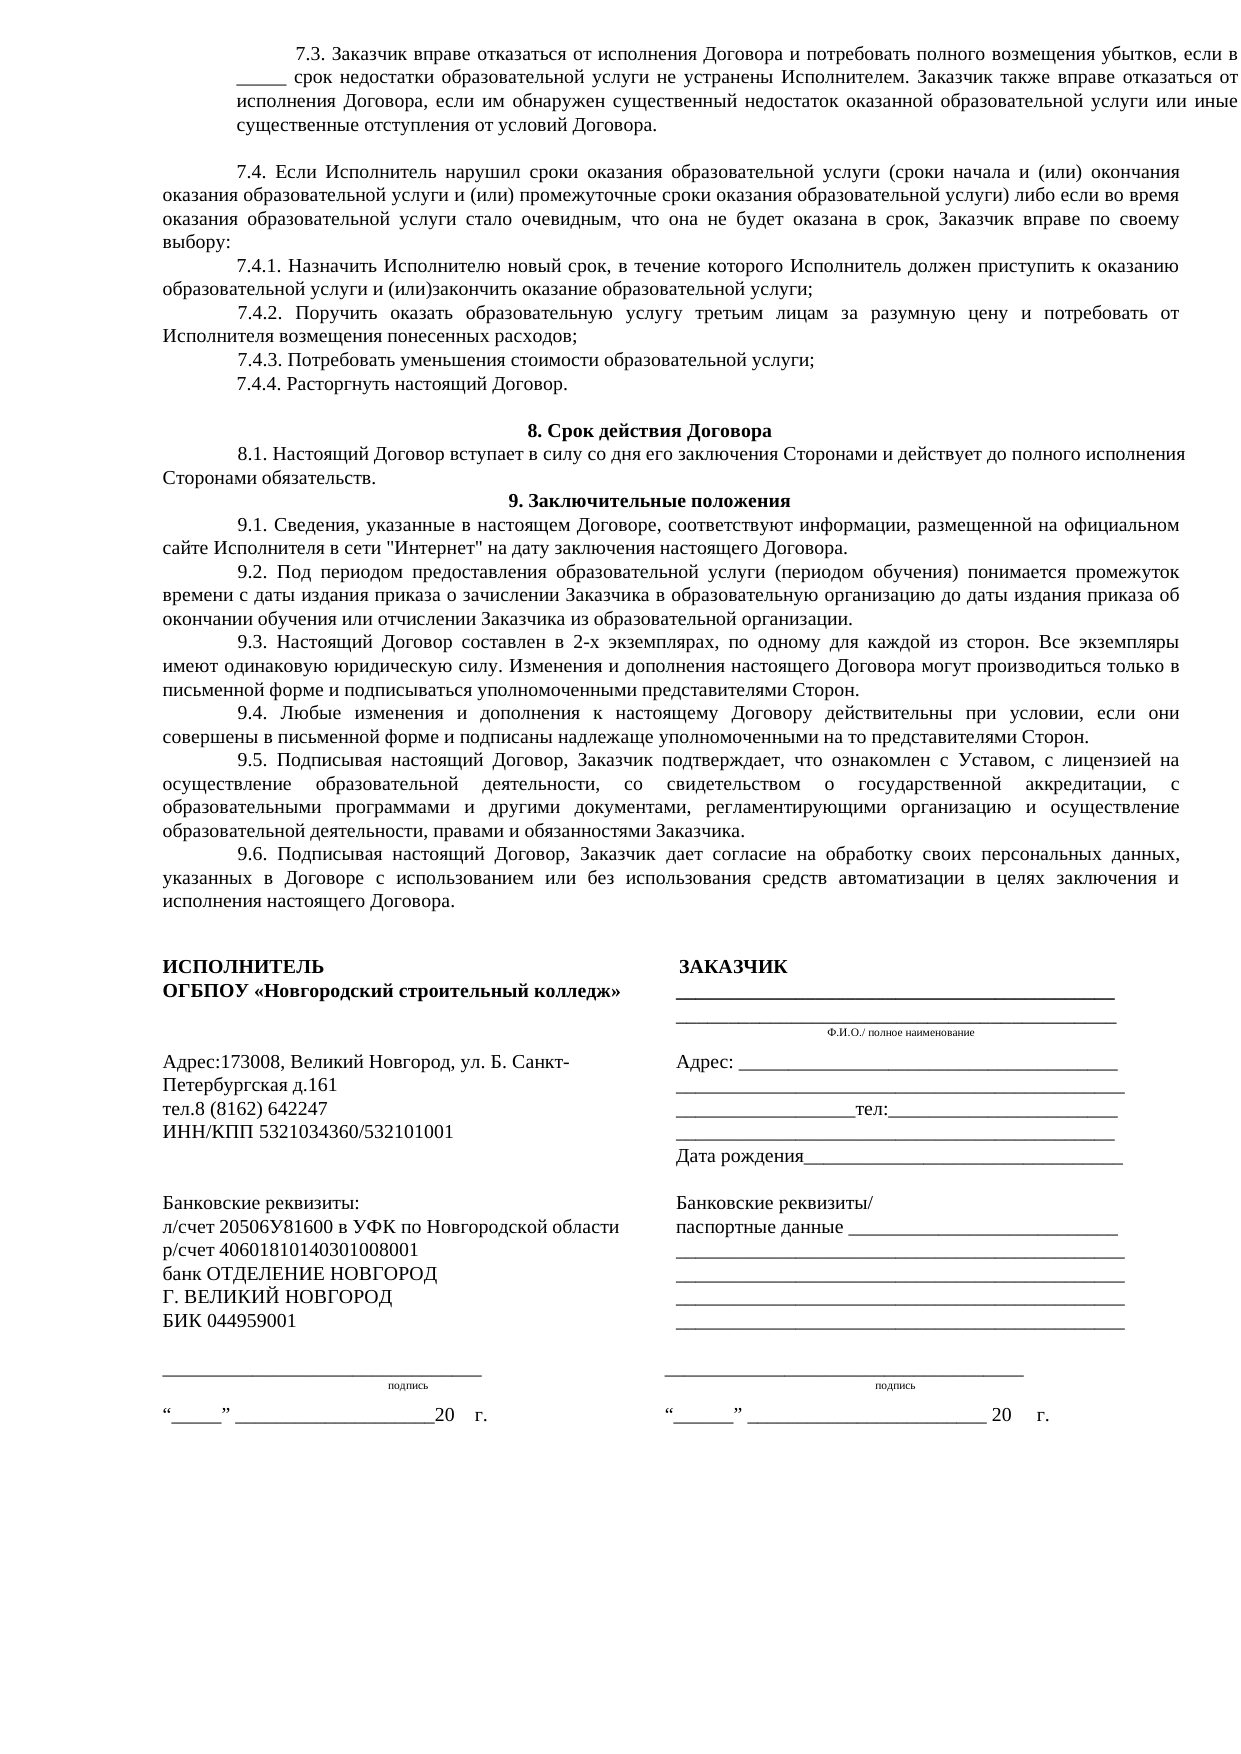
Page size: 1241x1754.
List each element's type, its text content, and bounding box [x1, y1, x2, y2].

text 7.4. Если Исполнитель нарушил сроки оказания образовательной услуги (сроки начала и (или) окончания оказания образовательной услуги и (или) промежуточные сроки оказания образовательной услуги) либо если во время оказания образовательной услуги стало очевидным, что она не будет оказана в срок, Заказчик вправе по своему выбору: [162, 159, 1181, 253]
text 7.4.3. Потребовать уменьшения стоимости образовательной услуги; [162, 347, 1181, 371]
table_header ЗАКАЗЧИК [665, 955, 1137, 978]
text 7.3. Заказчик вправе отказаться от исполнения Договора и потребовать полного возмещения убытков, если в _____ срок недостатки образовательной услуги не устранены Исполнителем. Заказчик также вправе отказаться от исполнения Договора, если им обнаружен существенный недостаток оказанной образовательной услуги или иные существенные отступления от условий Договора. [148, 41, 1152, 136]
text 9.3. Настоящий Договор составлен в 2-х экземплярах, по одному для каждой из сторон. Все экземпляры имеют одинаковую юридическую силу. Изменения и дополнения настоящего Договора могут производиться только в письменной форме и подписываться уполномоченными представителями Сторон. [162, 630, 1181, 701]
text 8.1. Настоящий Договор вступает в силу со дня его заключения Сторонами и действует до полного исполнения Сторонами обязательств. [162, 442, 1196, 489]
table_cell ОГБПОУ «Новгородский строительный колледж» [136, 978, 664, 1049]
text 9. Заключительные положения [148, 489, 1152, 512]
text 9.5. Подписывая настоящий Договор, Заказчик подтверждает, что ознакомлен с Уставом, с лицензией на осуществление образовательной деятельности, со свидетельством о государственной аккредитации, с образовательными программами и другими документами, регламентирующими организацию и осуществление образовательной деятельности, правами и обязанностями Заказчика. [162, 748, 1181, 842]
table_cell ____________________________________ подпись [665, 1355, 1137, 1402]
text 8. Срок действия Договора [148, 418, 1152, 442]
text 9.6. Подписывая настоящий Договор, Заказчик дает согласие на обработку своих персональных данных, указанных в Договоре с использованием или без использования средств автоматизации в целях заключения и исполнения настоящего Договора. [162, 842, 1181, 912]
table_header ИСПОЛНИТЕЛЬ [136, 955, 664, 978]
text 9.2. Под периодом предоставления образовательной услуги (периодом обучения) понимается промежуток времени с даты издания приказа о зачислении Заказчика в образовательную организацию до даты издания приказа об окончании обучения или отчислении Заказчика из образовательной организации. [162, 559, 1181, 630]
table_cell ____________________________________________ __________________________________________ Ф.И.О./ полное наименование [665, 978, 1137, 1049]
table_cell Банковские реквизиты/ паспортные данные ___________________________ _______________________________________________________________________________________________________________________________________ _____________________________________________ [665, 1190, 1137, 1355]
text 7.4.2. Поручить оказать образовательную услугу третьим лицам за разумную цену и потребовать от Исполнителя возмещения понесенных расходов; [162, 300, 1181, 347]
table_cell Банковские реквизиты: л/счет 20506У81600 в УФК по Новгородской области р/счет 40601810140301008001 банк ОТДЕЛЕНИЕ НОВГОРОД Г. ВЕЛИКИЙ НОВГОРОД БИК 044959001 [136, 1190, 664, 1355]
table_cell ________________________________ подпись [136, 1355, 664, 1402]
text 9.1. Сведения, указанные в настоящем Договоре, соответствуют информации, размещенной на официальном сайте Исполнителя в сети "Интернет" на дату заключения настоящего Договора. [162, 512, 1181, 559]
table_cell “_____” ____________________20 г. [136, 1402, 664, 1426]
table_cell Адрес:173008, Великий Новгород, ул. Б. Санкт-Петербургская д.161 тел.8 (8162) 642247 ИНН/КПП 5321034360/532101001 [136, 1049, 664, 1190]
table_cell “______” ________________________ 20 г. [665, 1402, 1137, 1426]
text 9.4. Любые изменения и дополнения к настоящему Договору действительны при условии, если они совершены в письменной форме и подписаны надлежаще уполномоченными на то представителями Сторон. [162, 701, 1181, 748]
table_cell Адрес: ______________________________________ _______________________________________________________________тел:___________________________________________________________________ Дата рождения________________________________ [665, 1049, 1137, 1190]
text 7.4.4. Расторгнуть настоящий Договор. [162, 371, 1181, 394]
text 7.4.1. Назначить Исполнителю новый срок, в течение которого Исполнитель должен приступить к оказанию образовательной услуги и (или)закончить оказание образовательной услуги; [162, 253, 1181, 300]
